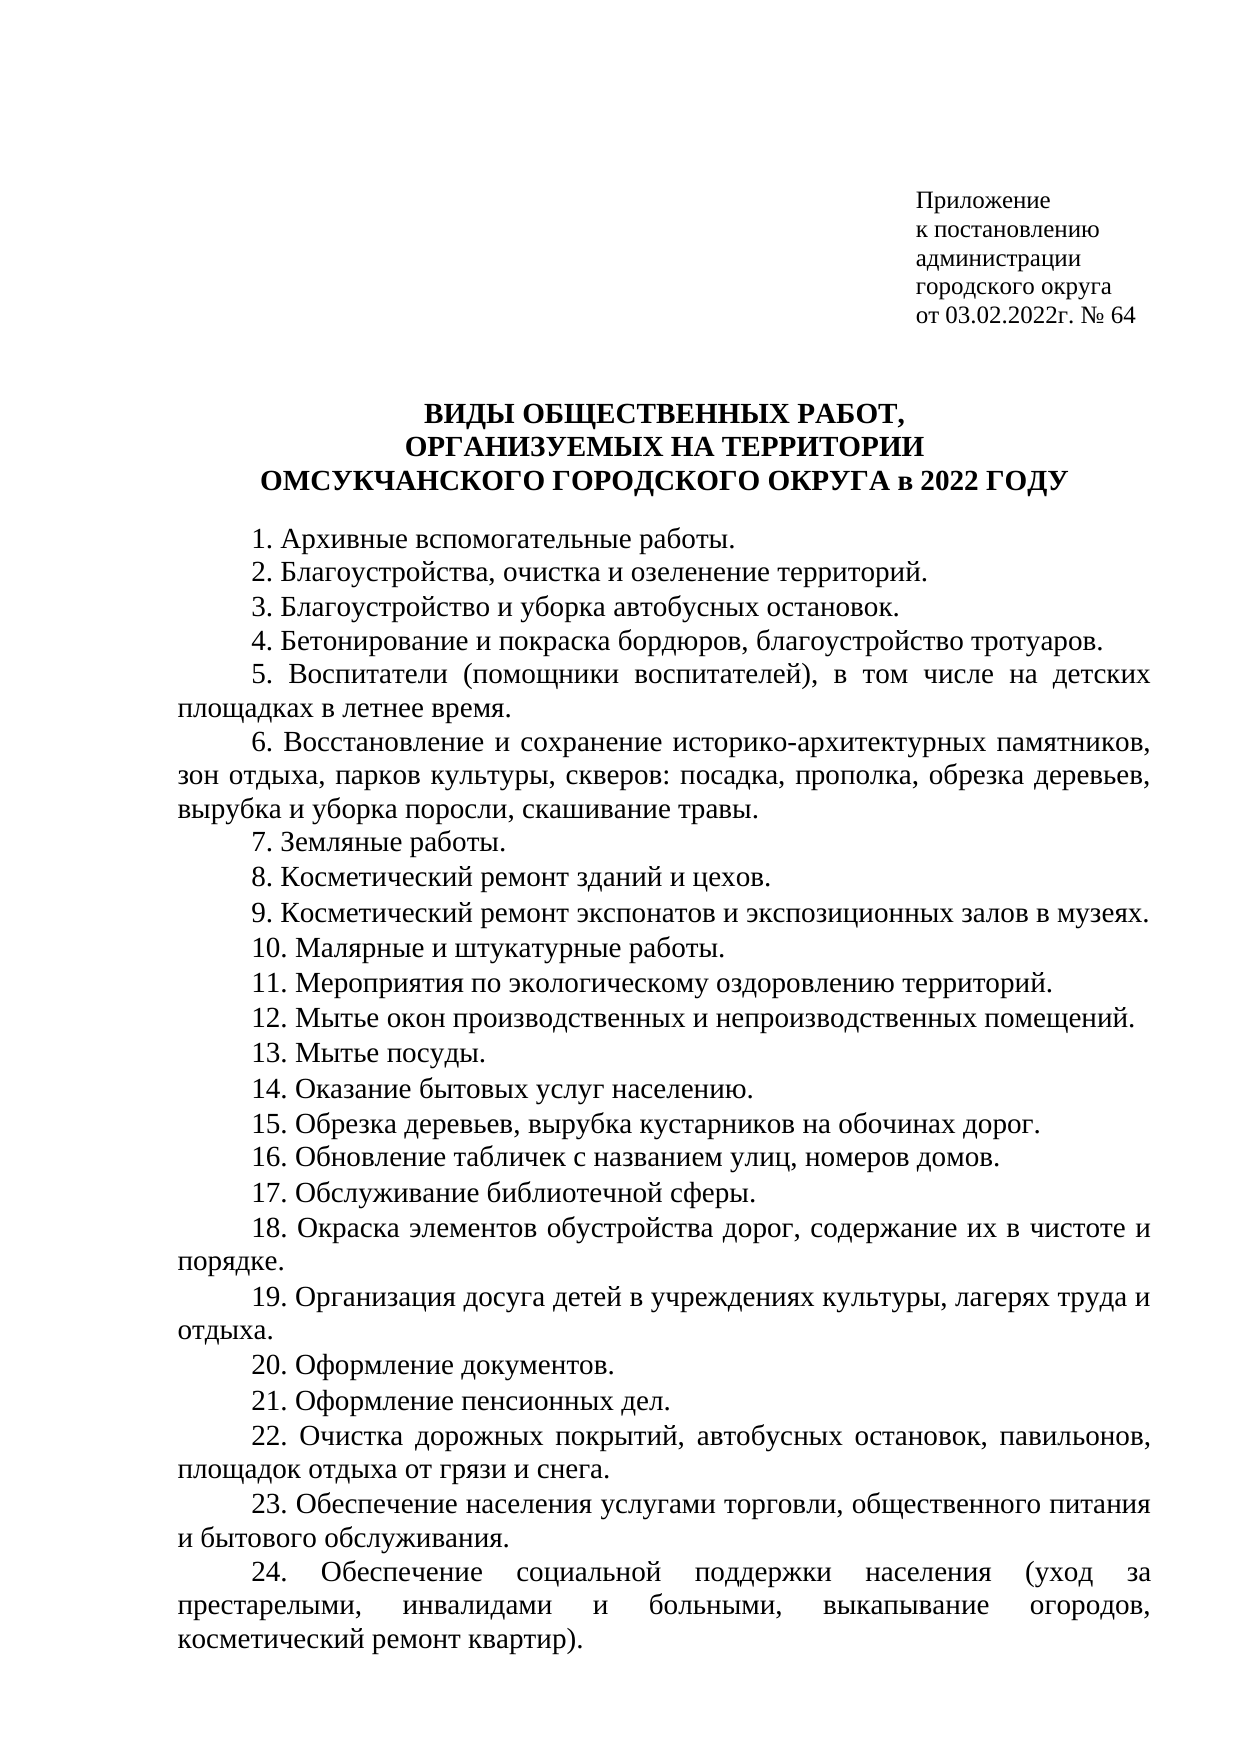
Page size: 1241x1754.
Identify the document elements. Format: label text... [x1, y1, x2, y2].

text 14. Оказание бытовых услуг населению. [177, 1071, 1152, 1104]
text 5. Воспитатели (помощники воспитателей), в том числе на детских площадках в летнее время. [177, 657, 1152, 724]
text 18. Окраска элементов обустройства дорог, содержание их в чистоте и порядке. [177, 1210, 1152, 1277]
text 4. Бетонирование и покраска бордюров, благоустройство тротуаров. [177, 623, 1152, 657]
text 23. Обеспечение населения услугами торговли, общественного питания и бытового обслуживания. [177, 1487, 1152, 1554]
text 13. Мытье посуды. [177, 1036, 1152, 1069]
text 6. Восстановление и сохранение историко-архитектурных памятников, зон отдыха, парков культуры, скверов: посадка, прополка, обрезка деревьев, вырубка и уборка поросли, скашивание травы. [177, 724, 1152, 824]
text ОМСУКЧАНСКОГО ГОРОДСКОГО ОКРУГА в 2022 ГОДУ [177, 463, 1152, 497]
text 19. Организация досуга детей в учреждениях культуры, лагерях труда и отдыха. [177, 1279, 1152, 1346]
text 15. Обрезка деревьев, вырубка кустарников на обочинах дорог. [177, 1106, 1152, 1139]
text 2. Благоустройства, очистка и озеленение территорий. [177, 554, 1152, 588]
text 20. Оформление документов. [177, 1347, 1152, 1381]
text 10. Малярные и штукатурные работы. [177, 930, 1152, 963]
text от 03.02.2022г. № 64 [916, 300, 1152, 329]
text 24. Обеспечение социальной поддержки населения (уход за престарелыми, инвалидами и больными, выкапывание огородов, косметический ремонт квартир). [177, 1554, 1152, 1654]
text Приложение [916, 185, 1152, 214]
text 17. Обслуживание библиотечной сферы. [177, 1175, 1152, 1208]
text 1. Архивные вспомогательные работы. [177, 521, 1152, 554]
text 3. Благоустройство и уборка автобусных остановок. [177, 589, 1152, 623]
text ОРГАНИЗУЕМЫХ НА ТЕРРИТОРИИ [177, 429, 1152, 463]
text 21. Оформление пенсионных дел. [177, 1383, 1152, 1416]
text городского округа [916, 271, 1152, 300]
text 16. Обновление табличек с названием улиц, номеров домов. [177, 1139, 1152, 1173]
text ВИДЫ ОБЩЕСТВЕННЫХ РАБОТ, [177, 396, 1152, 429]
text администрации [916, 243, 1152, 271]
text 11. Мероприятия по экологическому оздоровлению территорий. [177, 965, 1152, 999]
text 12. Мытье окон производственных и непроизводственных помещений. [177, 1000, 1152, 1034]
text 22. Очистка дорожных покрытий, автобусных остановок, павильонов, площадок отдыха от грязи и снега. [177, 1418, 1152, 1485]
text 9. Косметический ремонт экспонатов и экспозиционных залов в музеях. [177, 895, 1152, 928]
text к постановлению [916, 214, 1152, 243]
text 7. Земляные работы. [177, 824, 1152, 858]
text 8. Косметический ремонт зданий и цехов. [177, 859, 1152, 893]
